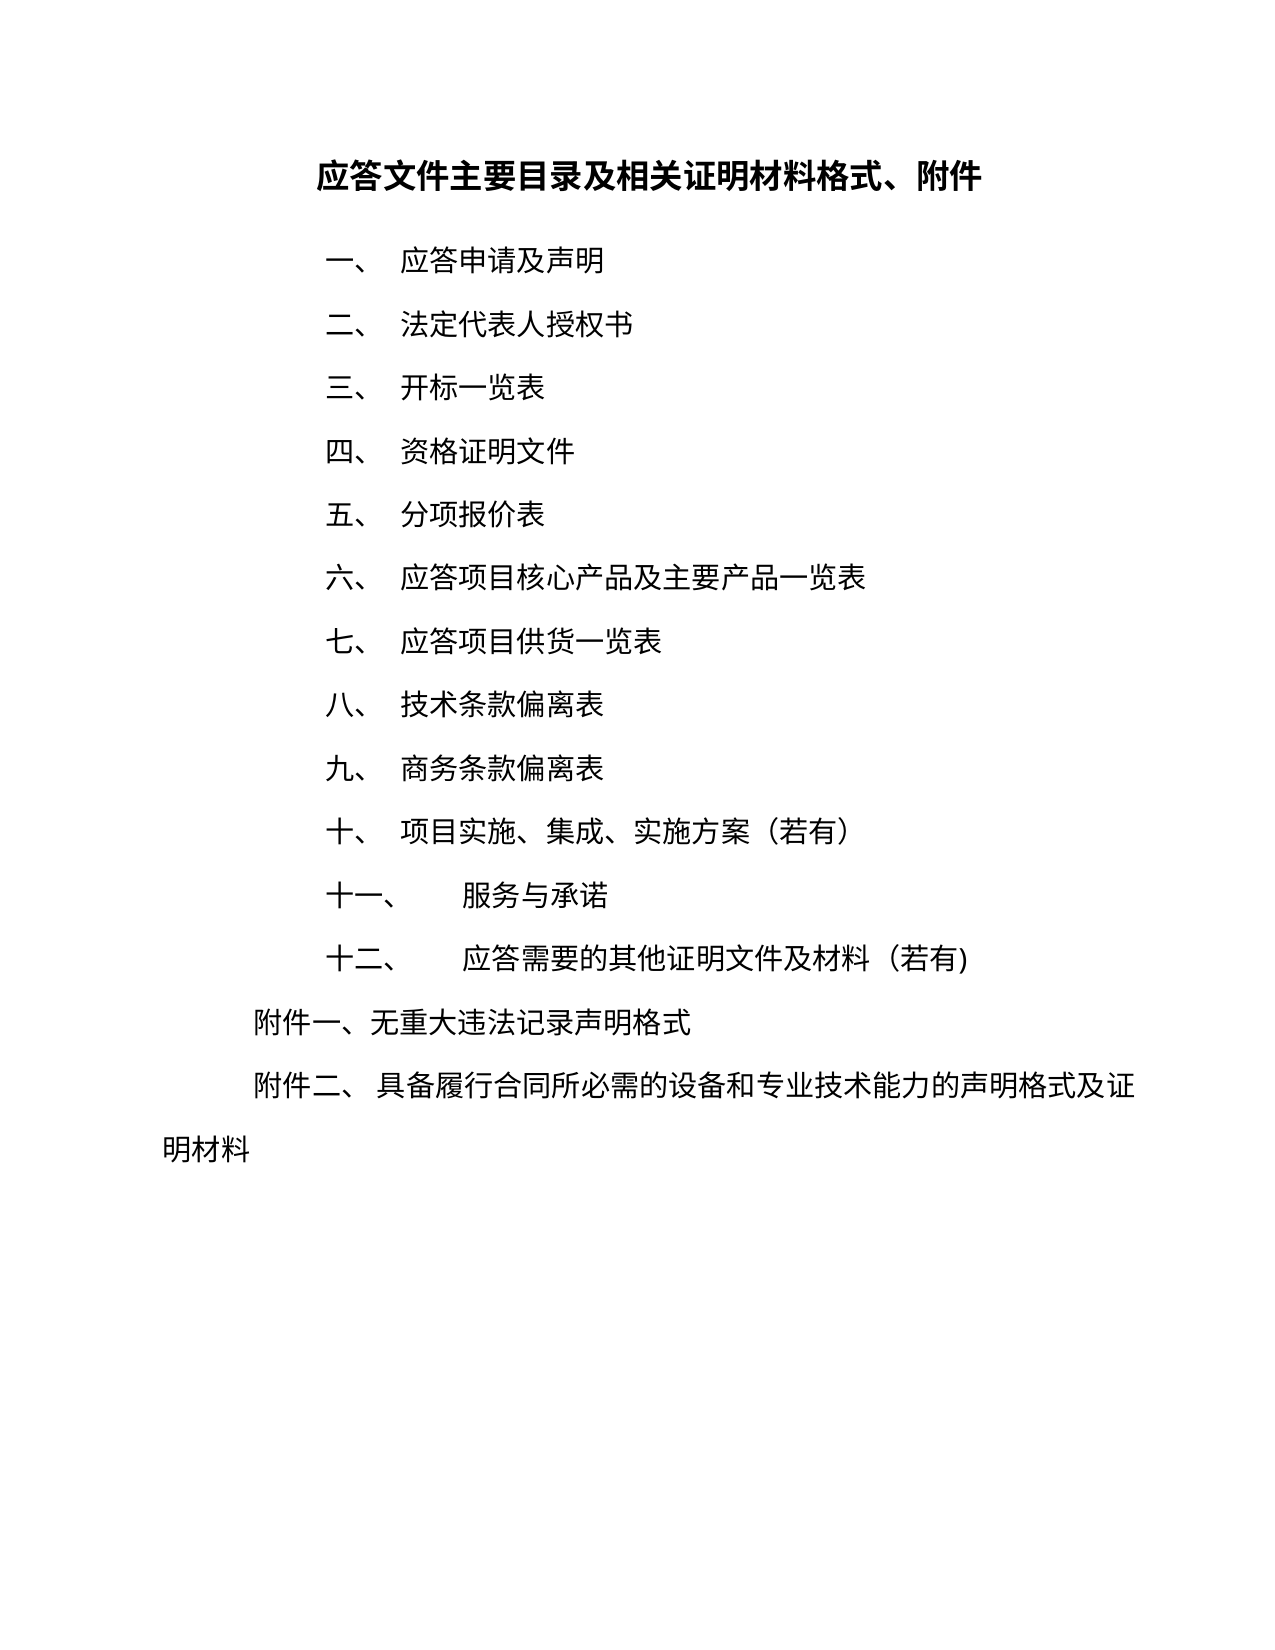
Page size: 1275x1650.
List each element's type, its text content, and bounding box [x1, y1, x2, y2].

list 项目实施、集成、实施方案（若有） [325, 809, 1137, 851]
list 分项报价表 [325, 492, 1137, 534]
list 技术条款偏离表 [325, 682, 1137, 724]
list 商务条款偏离表 [325, 745, 1137, 788]
list 开标一览表 [325, 365, 1137, 407]
list 资格证明文件 [325, 428, 1137, 471]
list 应答项目核心产品及主要产品一览表 [325, 555, 1137, 597]
list 服务与承诺 [325, 872, 1137, 914]
text 应答文件主要目录及相关证明材料格式、附件 [162, 150, 1137, 198]
list 应答申请及声明 [325, 238, 1137, 280]
text 附件二、 具备履行合同所必需的设备和专业技术能力的声明格式及证明材料 [162, 1063, 1137, 1168]
list 法定代表人授权书 [325, 301, 1137, 344]
list 应答项目供货一览表 [325, 618, 1137, 661]
text 附件一、无重大违法记录声明格式 [162, 999, 1137, 1042]
list 应答需要的其他证明文件及材料（若有) [325, 936, 1137, 978]
